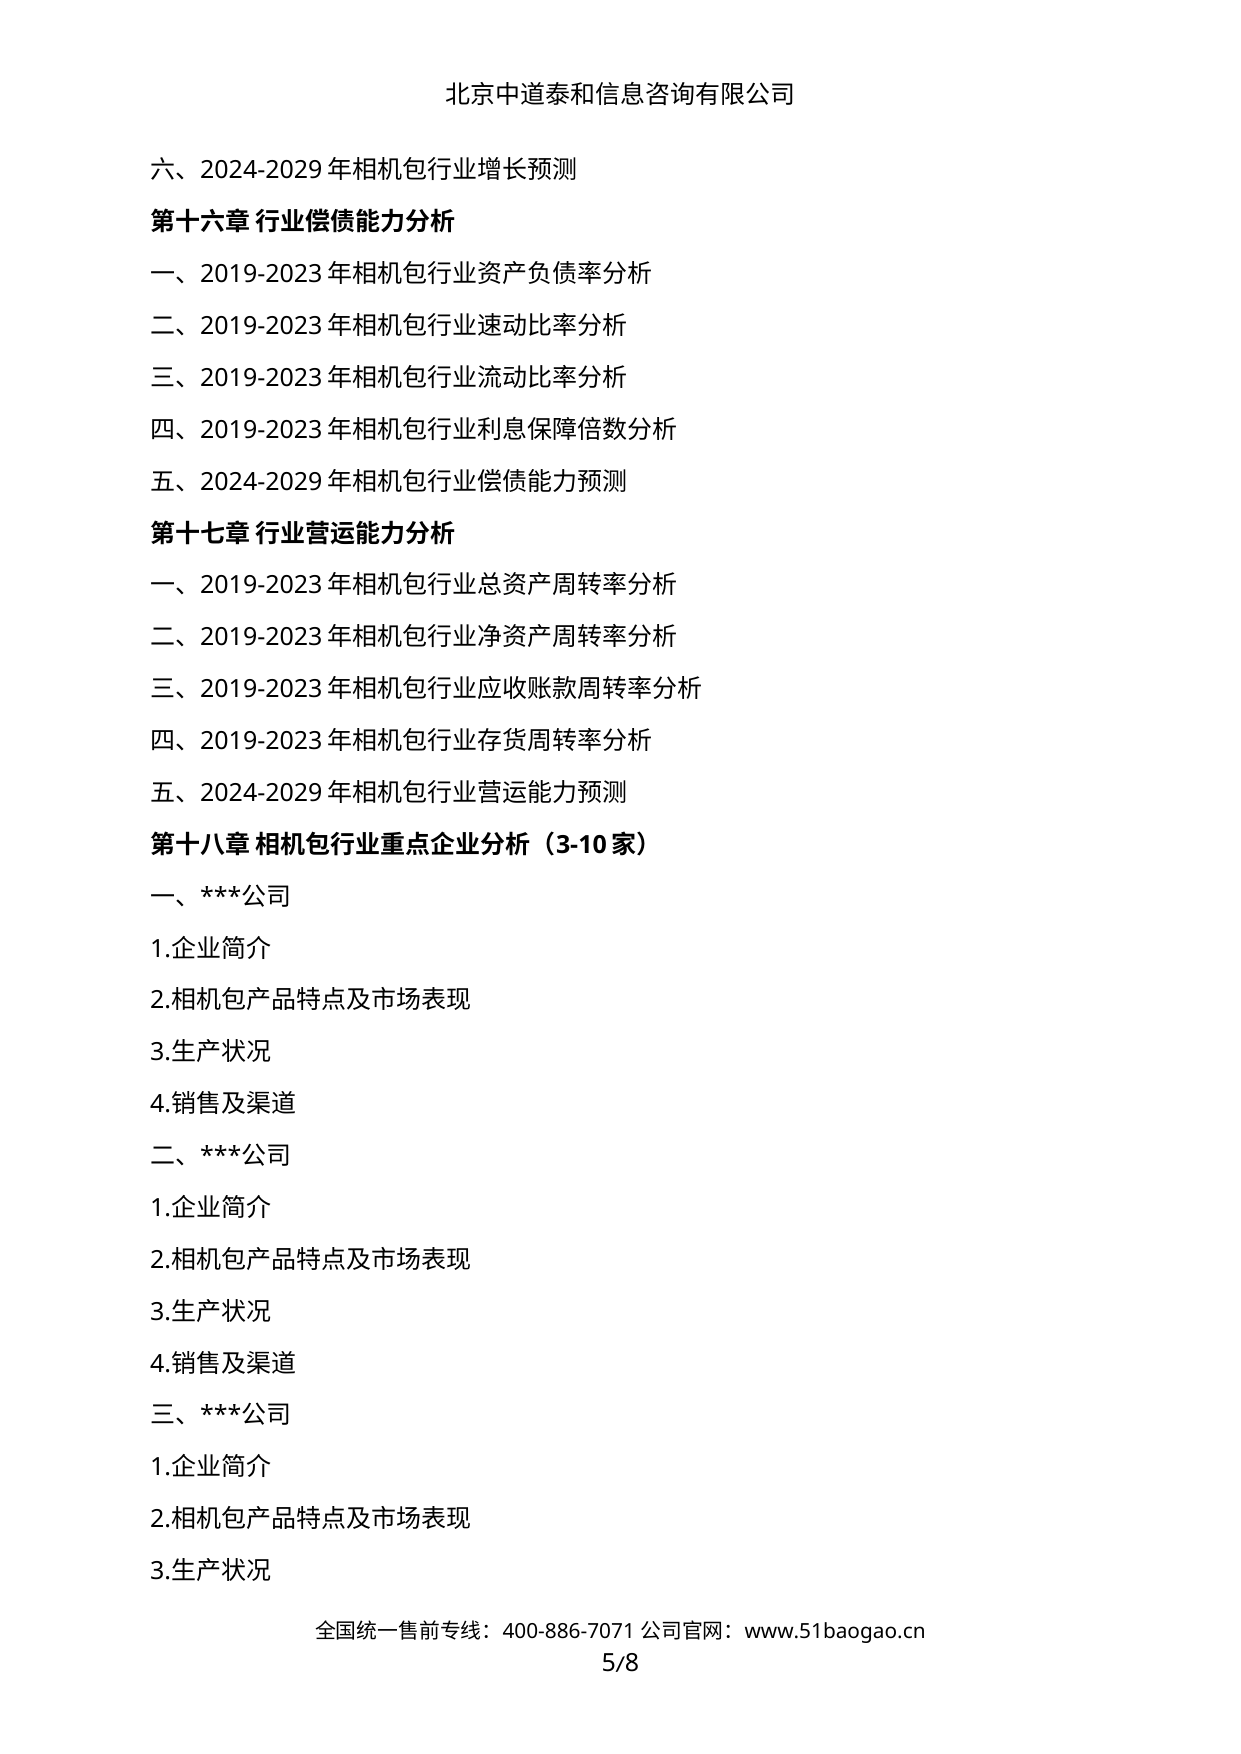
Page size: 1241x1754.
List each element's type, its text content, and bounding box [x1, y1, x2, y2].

text 六、2024-2029年相机包行业增长预测 [150, 150, 1090, 186]
text 3.生产状况 [150, 1291, 1090, 1327]
text 第十六章 行业偿债能力分析 [150, 202, 1090, 238]
text 3.生产状况 [150, 1032, 1090, 1068]
text 2.相机包产品特点及市场表现 [150, 1239, 1090, 1276]
text 三、***公司 [150, 1395, 1090, 1431]
text 三、2019-2023年相机包行业流动比率分析 [150, 357, 1090, 394]
text 2.相机包产品特点及市场表现 [150, 1499, 1090, 1535]
text 一、***公司 [150, 876, 1090, 912]
text 4.销售及渠道 [150, 1343, 1090, 1379]
text 1.企业简介 [150, 928, 1090, 964]
text 第十八章 相机包行业重点企业分析（3-10家） [150, 824, 1090, 861]
text 五、2024-2029年相机包行业偿债能力预测 [150, 461, 1090, 497]
text 三、2019-2023年相机包行业应收账款周转率分析 [150, 669, 1090, 705]
text 二、***公司 [150, 1136, 1090, 1172]
text 一、2019-2023年相机包行业资产负债率分析 [150, 254, 1090, 290]
text 4.销售及渠道 [150, 1084, 1090, 1120]
text 2.相机包产品特点及市场表现 [150, 980, 1090, 1016]
text 四、2019-2023年相机包行业存货周转率分析 [150, 721, 1090, 757]
text 3.生产状况 [150, 1551, 1090, 1587]
text 四、2019-2023年相机包行业利息保障倍数分析 [150, 409, 1090, 446]
text 五、2024-2029年相机包行业营运能力预测 [150, 772, 1090, 809]
text 一、2019-2023年相机包行业总资产周转率分析 [150, 565, 1090, 601]
text 1.企业简介 [150, 1447, 1090, 1483]
text 二、2019-2023年相机包行业速动比率分析 [150, 306, 1090, 342]
text 二、2019-2023年相机包行业净资产周转率分析 [150, 617, 1090, 653]
text 1.企业简介 [150, 1187, 1090, 1224]
text 第十七章 行业营运能力分析 [150, 513, 1090, 549]
